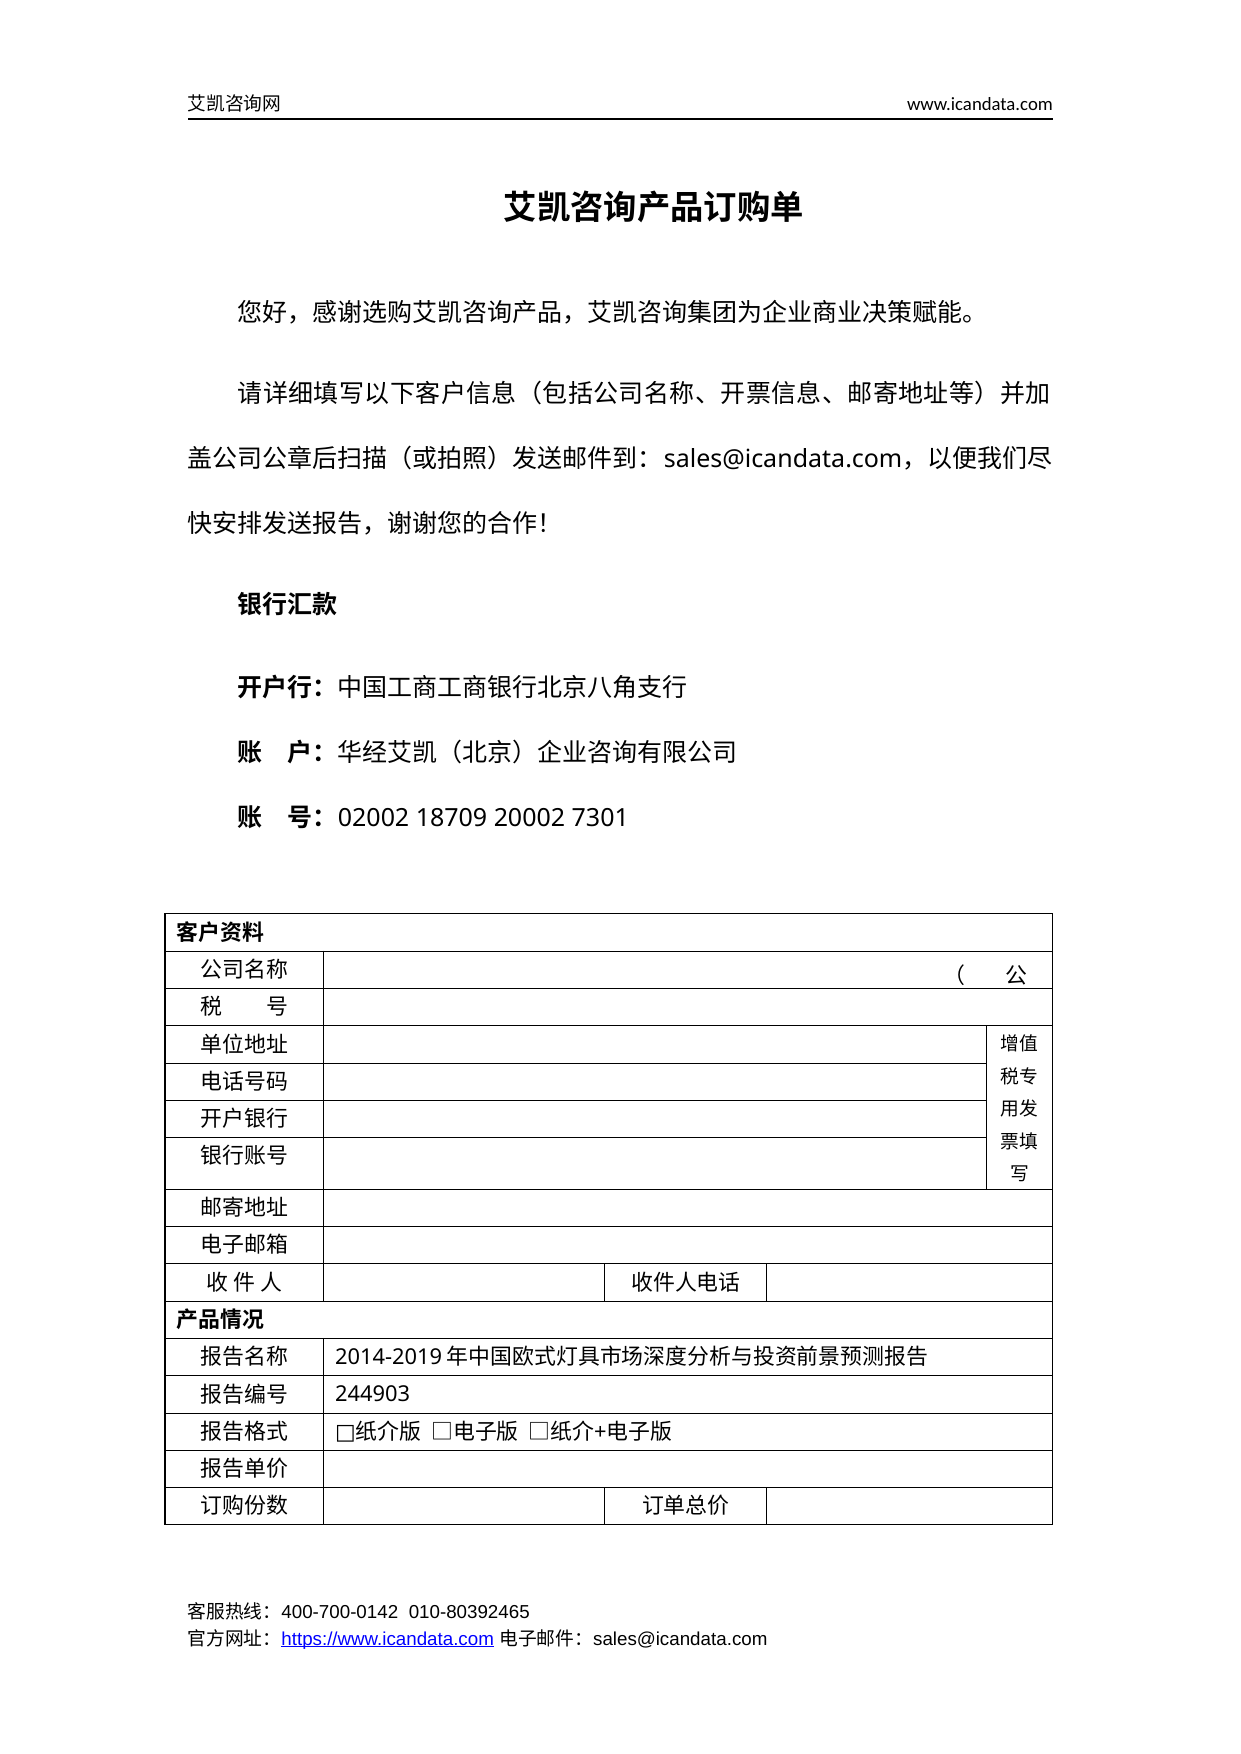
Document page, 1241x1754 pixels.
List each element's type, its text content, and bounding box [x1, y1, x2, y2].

table_cell [324, 1488, 604, 1524]
text 银行汇款 [187, 570, 1053, 635]
table_cell 报告名称 [166, 1339, 323, 1375]
table_cell 报告格式 [166, 1414, 323, 1450]
table_cell [767, 1264, 1052, 1301]
table_cell [324, 1264, 604, 1301]
table_header 客户资料 [166, 914, 1052, 951]
table_cell [324, 1190, 1052, 1226]
table_cell 增值税专用发票填写 [987, 1026, 1052, 1189]
text 账 号：02002 18709 20002 7301 [187, 783, 1053, 848]
table_cell 开户银行 [166, 1101, 323, 1137]
text 艾凯咨询产品订购单 [187, 172, 1053, 237]
table_cell [324, 989, 1052, 1025]
table_cell [767, 1488, 1052, 1524]
table_cell 电话号码 [166, 1064, 323, 1100]
table_cell 邮寄地址 [166, 1190, 323, 1226]
table_cell 收件人电话 [605, 1264, 766, 1301]
table_cell 收 件 人 [166, 1264, 323, 1301]
table_cell 报告单价 [166, 1451, 323, 1487]
table_cell 税 号 [166, 989, 323, 1025]
table_cell [324, 1101, 986, 1137]
table_cell [324, 952, 1052, 988]
table_cell 244903 [324, 1376, 1052, 1412]
text 请详细填写以下客户信息（包括公司名称、开票信息、邮寄地址等）并加盖公司公章后扫描（或拍照）发送邮件到：sales@icandata.com，以便我们尽快安排发送报告，谢谢您的合作！ [187, 359, 1053, 554]
table_cell 2014-2019年中国欧式灯具市场深度分析与投资前景预测报告 [324, 1339, 1052, 1375]
table_cell 产品情况 [166, 1302, 1052, 1338]
table_cell [324, 1138, 986, 1189]
text 账 户：华经艾凯（北京）企业咨询有限公司 [187, 718, 1053, 783]
table_cell □纸介版 □电子版 □纸介+电子版 [324, 1414, 1052, 1450]
text 开户行：中国工商工商银行北京八角支行 [187, 653, 1053, 718]
table_cell 银行账号 [166, 1138, 323, 1189]
table_cell [324, 1064, 986, 1100]
table_cell [324, 1026, 986, 1062]
table_cell 订购份数 [166, 1488, 323, 1524]
table_cell [324, 1451, 1052, 1487]
table_cell [324, 1227, 1052, 1263]
table_cell 公司名称 [166, 952, 323, 988]
text 您好，感谢选购艾凯咨询产品，艾凯咨询集团为企业商业决策赋能。 [187, 278, 1053, 343]
table_cell 订单总价 [605, 1488, 766, 1524]
table_cell 报告编号 [166, 1376, 323, 1412]
table_cell 电子邮箱 [166, 1227, 323, 1263]
table_cell 单位地址 [166, 1026, 323, 1062]
